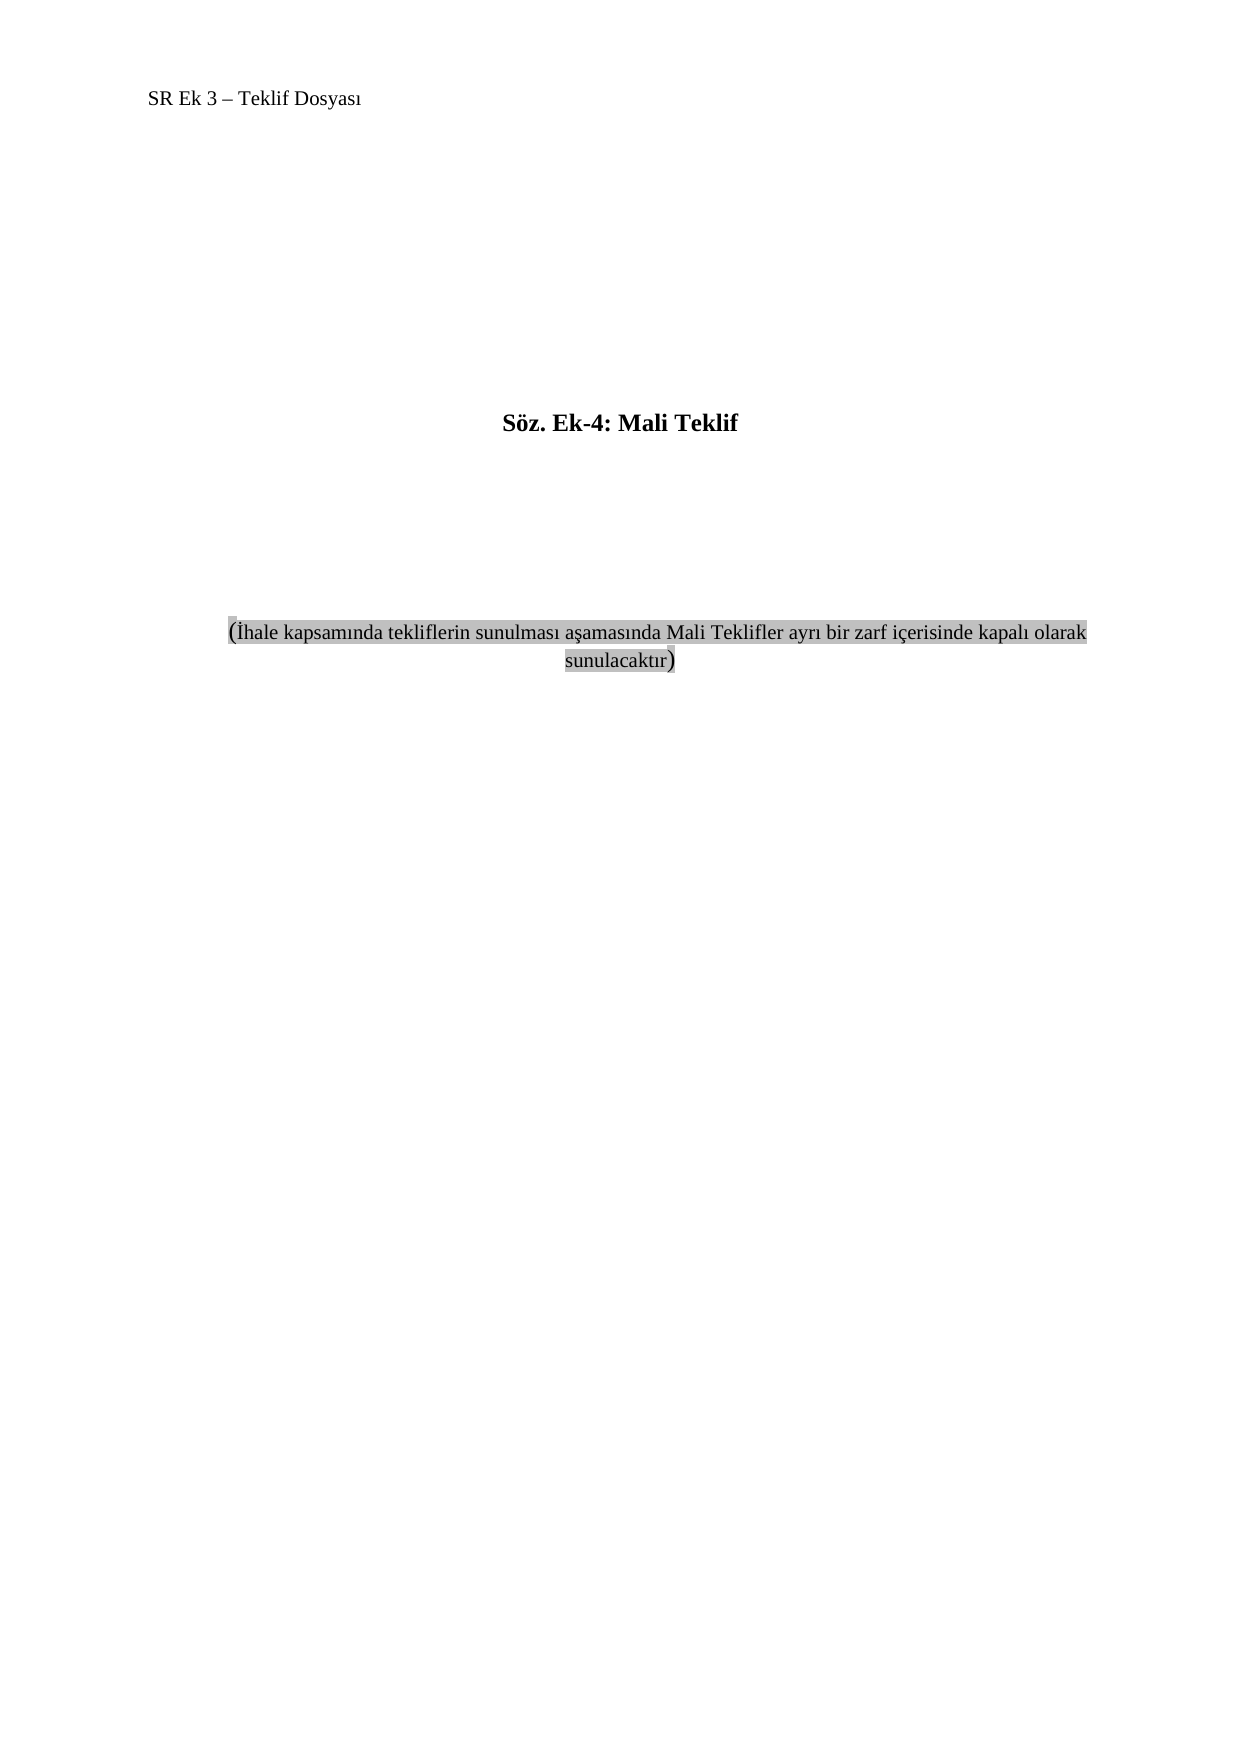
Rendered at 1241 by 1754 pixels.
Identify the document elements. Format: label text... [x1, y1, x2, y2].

subtitle Söz. Ek-4: Mali Teklif [148, 408, 1093, 436]
text (İhale kapsamında tekliflerin sunulması aşamasında Mali Teklifler ayrı bir zarf içerisinde kapalı olarak sunulacaktır) [148, 616, 1093, 673]
